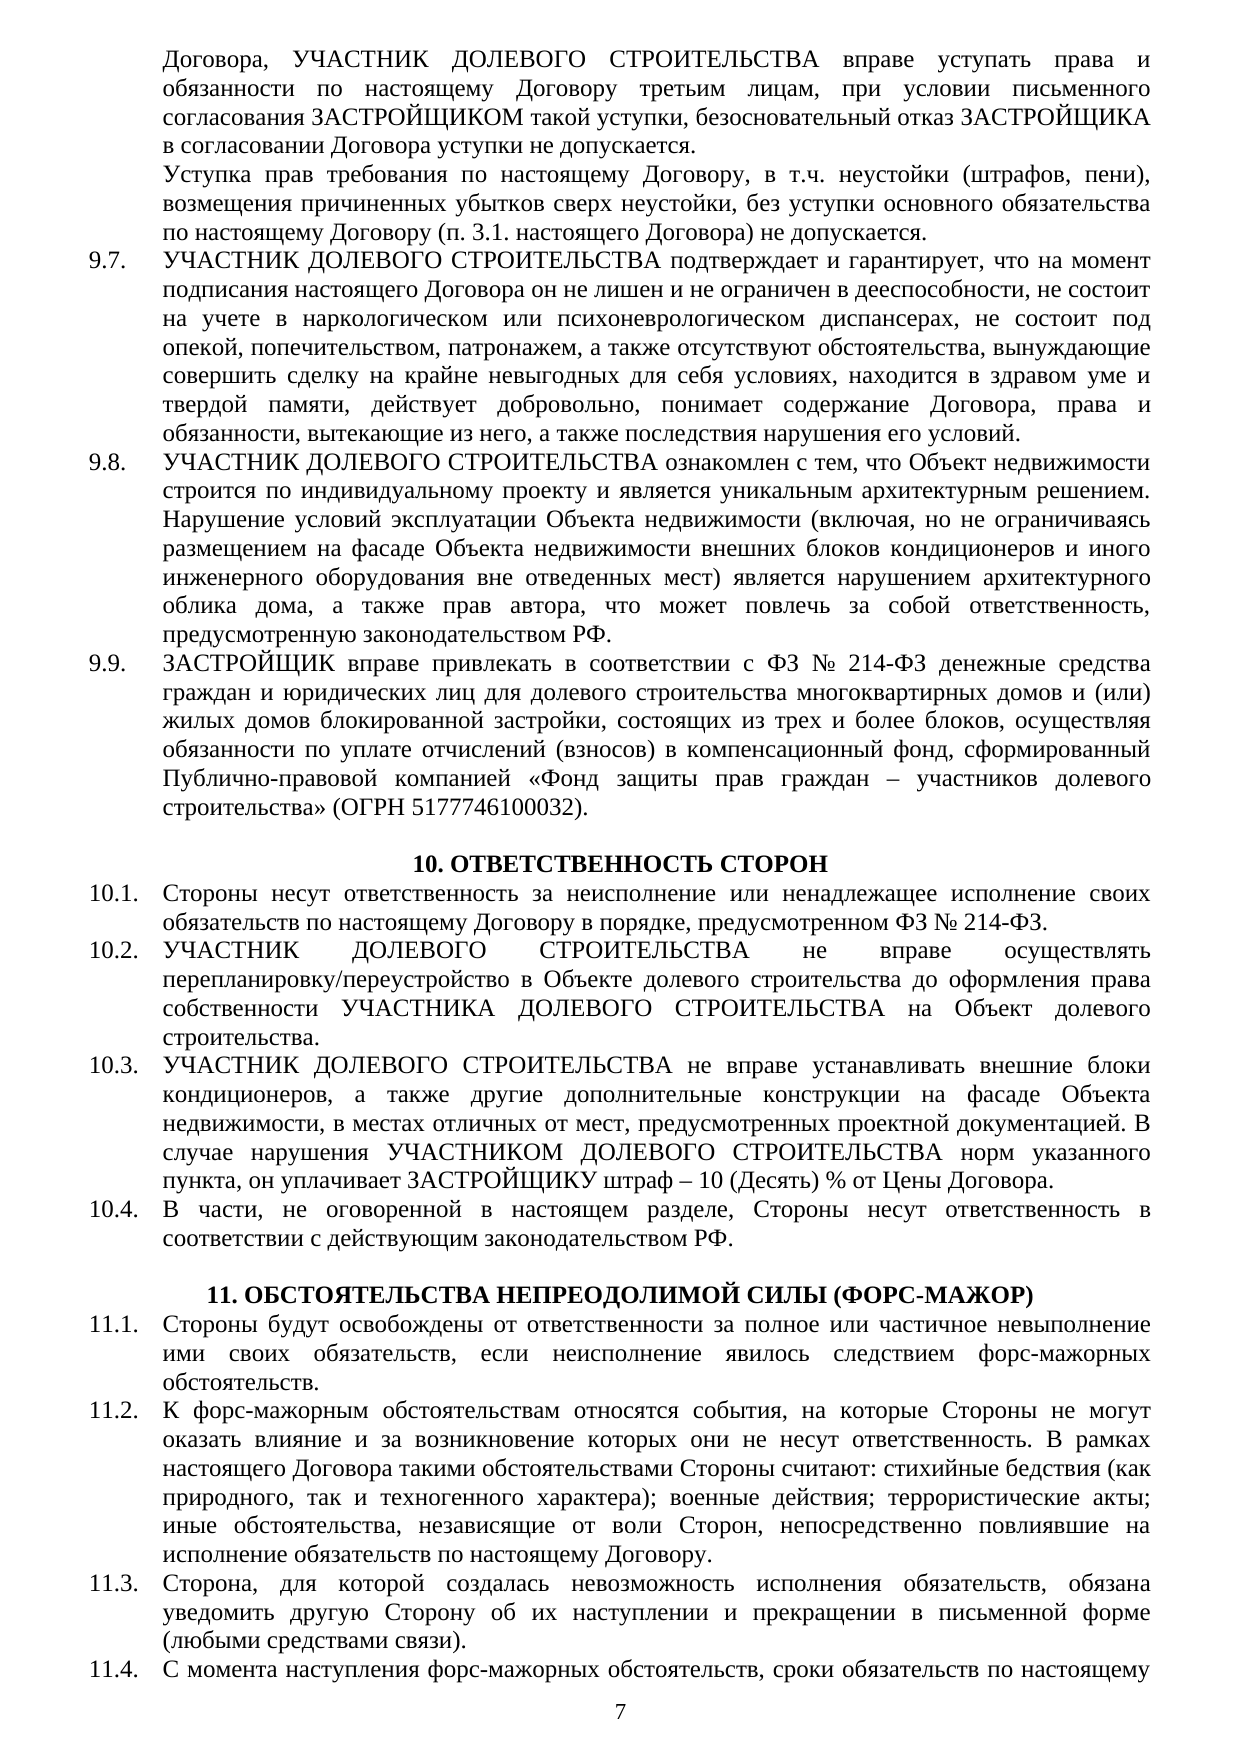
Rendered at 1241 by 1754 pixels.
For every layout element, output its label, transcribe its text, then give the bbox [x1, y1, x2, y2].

text Уступка прав требования по настоящему Договору, в т.ч. неустойки (штрафов, пени), возмещения причиненных убытков сверх неустойки, без уступки основного обязательства по настоящему Договору (п. 3.1. настоящего Договора) не допускается. [162, 159, 1152, 246]
list УЧАСТНИК ДОЛЕВОГО СТРОИТЕЛЬСТВА подтверждает и гарантирует, что на момент подписания настоящего Договора он не лишен и не ограничен в дееспособности, не состоит на учете в наркологическом или психоневрологическом диспансерах, не состоит под опекой, попечительством, патронажем, а также отсутствуют обстоятельства, вынуждающие совершить сделку на крайне невыгодных для себя условиях, находится в здравом уме и твердой памяти, действует добровольно, понимает содержание Договора, права и обязанности, вытекающие из него, а также последствия нарушения его условий. [89, 246, 1152, 447]
list ЗАСТРОЙЩИК вправе привлекать в соответствии с ФЗ № 214-ФЗ денежные средства граждан и юридических лиц для долевого строительства многоквартирных домов и (или) жилых домов блокированной застройки, состоящих из трех и более блоков, осуществляя обязанности по уплате отчислений (взносов) в компенсационный фонд, сформированный Публично-правовой компанией «Фонд защиты прав граждан – участников долевого строительства» (ОГРН 5177746100032). [89, 648, 1152, 821]
list ОТВЕТСТВЕННОСТЬ СТОРОН [89, 849, 1152, 878]
list УЧАСТНИК ДОЛЕВОГО СТРОИТЕЛЬСТВА ознакомлен с тем, что Объект недвижимости строится по индивидуальному проекту и является уникальным архитектурным решением. Нарушение условий эксплуатации Объекта недвижимости (включая, но не ограничиваясь размещением на фасаде Объекта недвижимости внешних блоков кондиционеров и иного инженерного оборудования вне отведенных мест) является нарушением архитектурного облика дома, а также прав автора, что может повлечь за собой ответственность, предусмотренную законодательством РФ. [89, 447, 1152, 648]
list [89, 1654, 1152, 1683]
list Стороны будут освобождены от ответственности за полное или частичное невыполнение ими своих обязательств, если неисполнение явилось следствием форс-мажорных обстоятельств. [89, 1309, 1152, 1396]
list В части, не оговоренной в настоящем разделе, Стороны несут ответственность в соответствии с действующим законодательством РФ. [89, 1194, 1152, 1252]
list Сторона, для которой создалась невозможность исполнения обязательств, обязана уведомить другую Сторону об их наступлении и прекращении в письменной форме (любыми средствами связи). [89, 1568, 1152, 1654]
list УЧАСТНИК ДОЛЕВОГО СТРОИТЕЛЬСТВА не вправе осуществлять перепланировку/переустройство в Объекте долевого строительства до оформления права собственности УЧАСТНИКА ДОЛЕВОГО СТРОИТЕЛЬСТВА на Объект долевого строительства. [89, 936, 1152, 1051]
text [162, 44, 1152, 159]
list ОБСТОЯТЕЛЬСТВА НЕПРЕОДОЛИМОЙ СИЛЫ (ФОРС-МАЖОР) [89, 1281, 1152, 1309]
list УЧАСТНИК ДОЛЕВОГО СТРОИТЕЛЬСТВА не вправе устанавливать внешние блоки кондиционеров, а также другие дополнительные конструкции на фасаде Объекта недвижимости, в местах отличных от мест, предусмотренных проектной документацией. В случае нарушения УЧАСТНИКОМ ДОЛЕВОГО СТРОИТЕЛЬСТВА норм указанного пункта, он уплачивает ЗАСТРОЙЩИКУ штраф – 10 (Десять) % от Цены Договора. [89, 1051, 1152, 1194]
list Стороны несут ответственность за неисполнение или ненадлежащее исполнение своих обязательств по настоящему Договору в порядке, предусмотренном ФЗ № 214-ФЗ. [89, 878, 1152, 936]
list К форс-мажорным обстоятельствам относятся события, на которые Стороны не могут оказать влияние и за возникновение которых они не несут ответственность. В рамках настоящего Договора такими обстоятельствами Стороны считают: стихийные бедствия (как природного, так и техногенного характера); военные действия; террористические акты; иные обстоятельства, независящие от воли Сторон, непосредственно повлиявшие на исполнение обязательств по настоящему Договору. [89, 1396, 1152, 1568]
